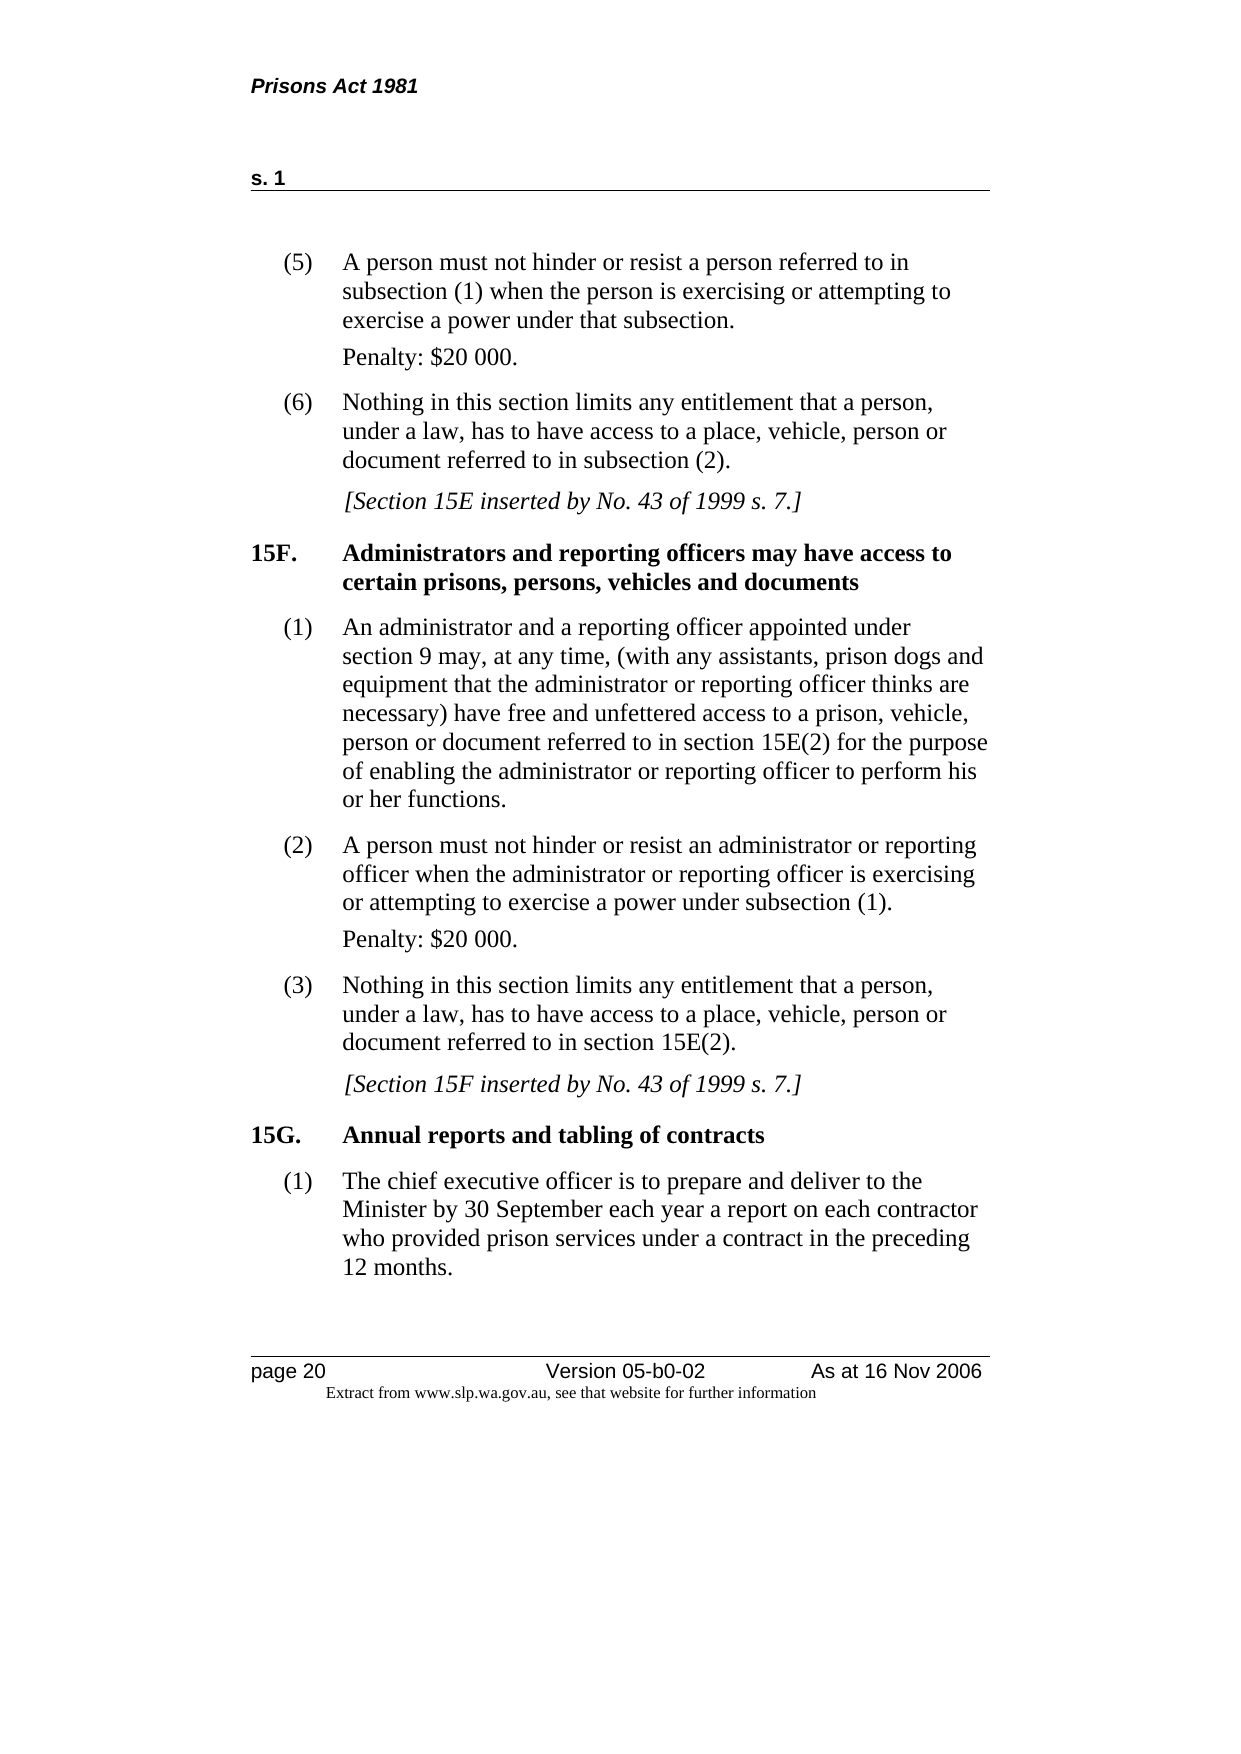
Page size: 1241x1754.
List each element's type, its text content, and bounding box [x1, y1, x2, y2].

text (1) The chief executive officer is to prepare and deliver to the Minister by 30 September each year a report on each contractor who provided prison services under a contract in the preceding 12 months. [251, 1166, 990, 1281]
text [Section 15F inserted by No. 43 of 1999 s. 7.] [251, 1069, 990, 1097]
text [Section 15E inserted by No. 43 of 1999 s. 7.] [251, 486, 990, 515]
text Penalty: $20 000. [251, 924, 990, 953]
text Penalty: $20 000. [251, 342, 990, 371]
text (3) Nothing in this section limits any entitlement that a person, under a law, has to have access to a place, vehicle, person or document referred to in section 15E(2). [251, 970, 990, 1056]
text (2) A person must not hinder or resist an administrator or reporting officer when the administrator or reporting officer is exercising or attempting to exercise a power under subsection (1). [251, 830, 990, 916]
text (1) An administrator and a reporting officer appointed under section 9 may, at any time, (with any assistants, prison dogs and equipment that the administrator or reporting officer thinks are necessary) have free and unfettered access to a prison, vehicle, person or document referred to in section 15E(2) for the purpose of enabling the administrator or reporting officer to perform his or her functions. [251, 612, 990, 813]
subtitle 15G. Annual reports and tabling of contracts [251, 1120, 990, 1149]
subtitle 15F. Administrators and reporting officers may have access to certain prisons, persons, vehicles and documents [251, 538, 990, 595]
text (6) Nothing in this section limits any entitlement that a person, under a law, has to have access to a place, vehicle, person or document referred to in subsection (2). [251, 387, 990, 474]
text (5) A person must not hinder or resist a person referred to in subsection (1) when the person is exercising or attempting to exercise a power under that subsection. [251, 247, 990, 334]
